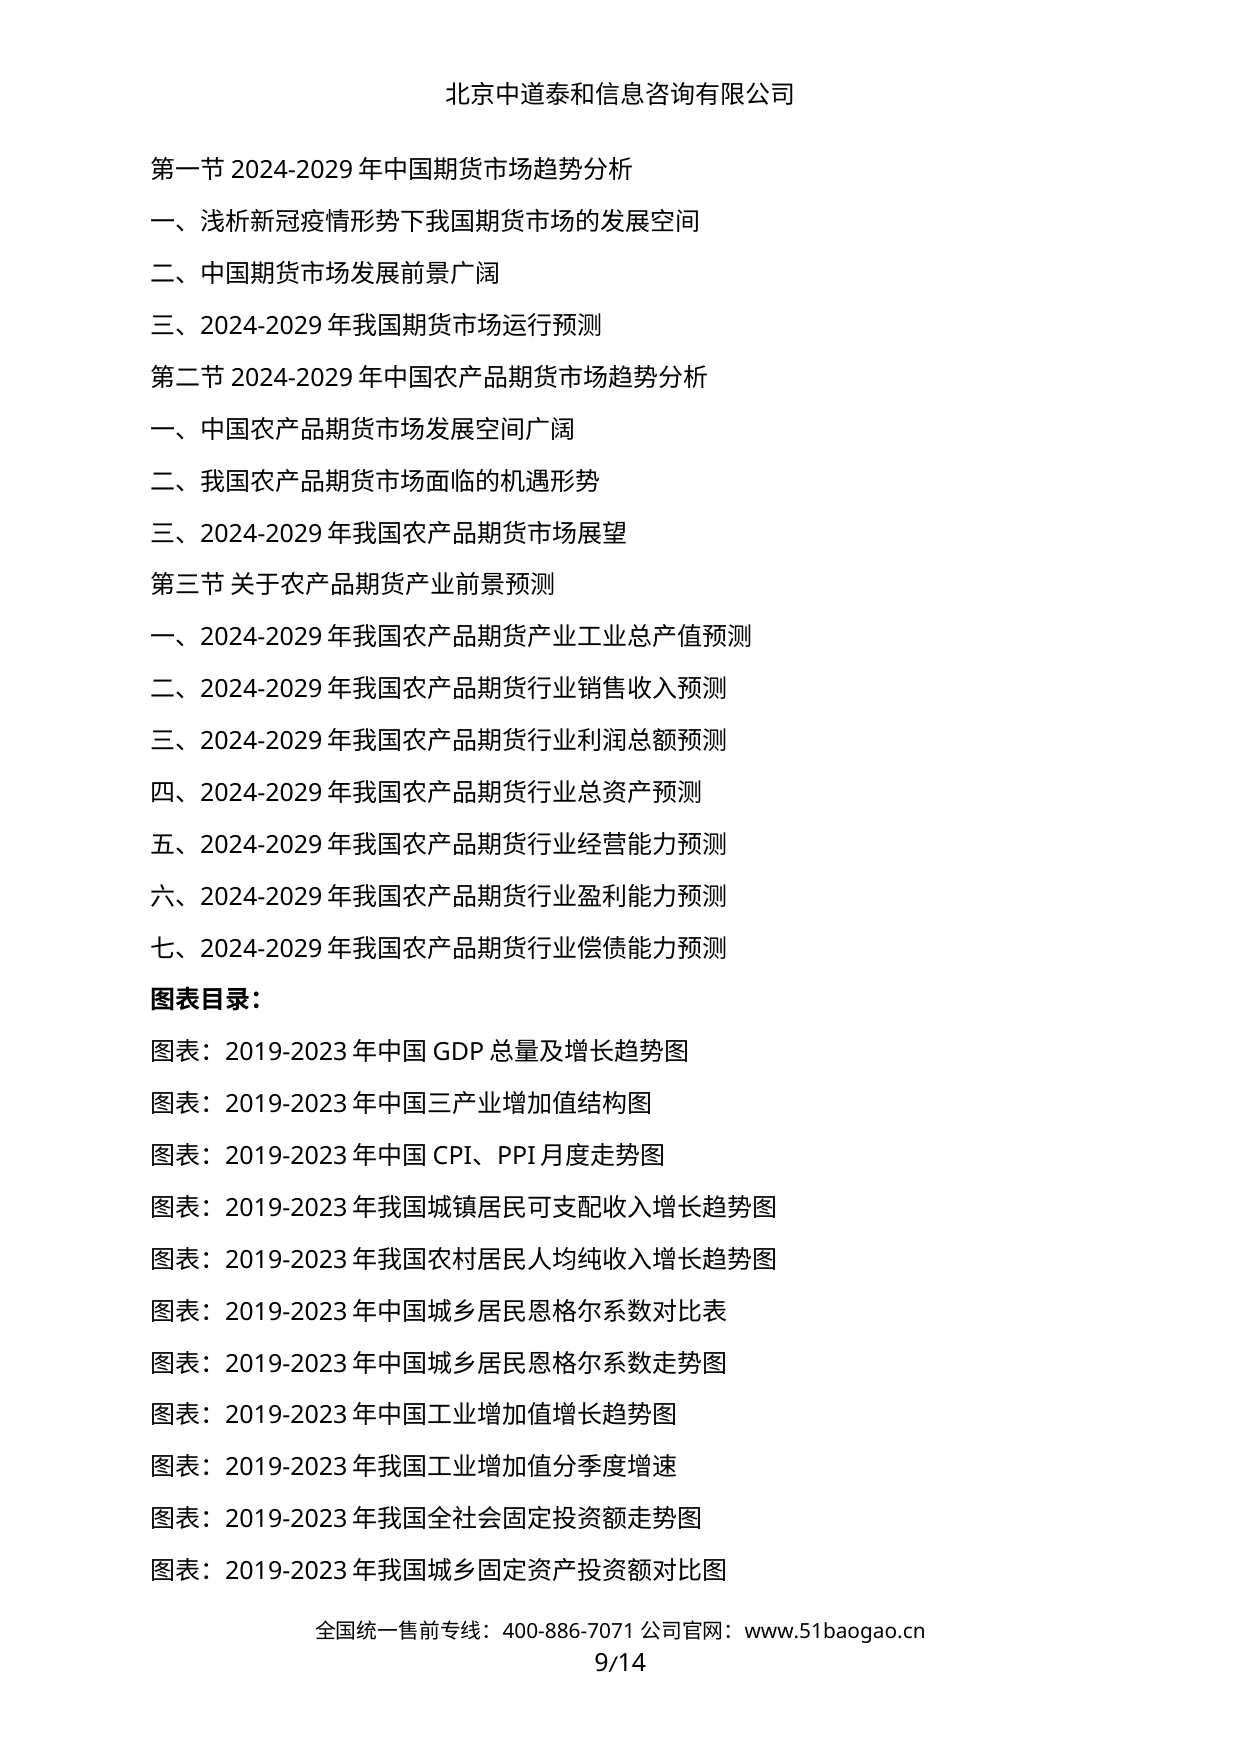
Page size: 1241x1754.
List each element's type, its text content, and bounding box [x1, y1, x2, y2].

text 图表：2019-2023年我国城乡固定资产投资额对比图 [150, 1551, 1090, 1587]
text 第二节 2024-2029年中国农产品期货市场趋势分析 [150, 357, 1090, 394]
text 二、2024-2029年我国农产品期货行业销售收入预测 [150, 669, 1090, 705]
text 图表目录： [150, 980, 1090, 1016]
text 第三节 关于农产品期货产业前景预测 [150, 565, 1090, 601]
text 三、2024-2029年我国农产品期货行业利润总额预测 [150, 721, 1090, 757]
text 二、中国期货市场发展前景广阔 [150, 254, 1090, 290]
text 图表：2019-2023年中国CPI、PPI月度走势图 [150, 1136, 1090, 1172]
text 图表：2019-2023年我国城镇居民可支配收入增长趋势图 [150, 1187, 1090, 1224]
text 六、2024-2029年我国农产品期货行业盈利能力预测 [150, 876, 1090, 912]
text 三、2024-2029年我国期货市场运行预测 [150, 306, 1090, 342]
text 一、浅析新冠疫情形势下我国期货市场的发展空间 [150, 202, 1090, 238]
text 二、我国农产品期货市场面临的机遇形势 [150, 461, 1090, 497]
text 一、中国农产品期货市场发展空间广阔 [150, 409, 1090, 446]
text 图表：2019-2023年我国工业增加值分季度增速 [150, 1447, 1090, 1483]
text 图表：2019-2023年我国全社会固定投资额走势图 [150, 1499, 1090, 1535]
text 七、2024-2029年我国农产品期货行业偿债能力预测 [150, 928, 1090, 964]
text 三、2024-2029年我国农产品期货市场展望 [150, 513, 1090, 549]
text 五、2024-2029年我国农产品期货行业经营能力预测 [150, 824, 1090, 861]
text 四、2024-2029年我国农产品期货行业总资产预测 [150, 772, 1090, 809]
text 一、2024-2029年我国农产品期货产业工业总产值预测 [150, 617, 1090, 653]
text 图表：2019-2023年中国GDP总量及增长趋势图 [150, 1032, 1090, 1068]
text 第一节 2024-2029年中国期货市场趋势分析 [150, 150, 1090, 186]
text 图表：2019-2023年中国城乡居民恩格尔系数对比表 [150, 1291, 1090, 1327]
text 图表：2019-2023年中国城乡居民恩格尔系数走势图 [150, 1343, 1090, 1379]
text 图表：2019-2023年我国农村居民人均纯收入增长趋势图 [150, 1239, 1090, 1276]
text 图表：2019-2023年中国工业增加值增长趋势图 [150, 1395, 1090, 1431]
text 图表：2019-2023年中国三产业增加值结构图 [150, 1084, 1090, 1120]
